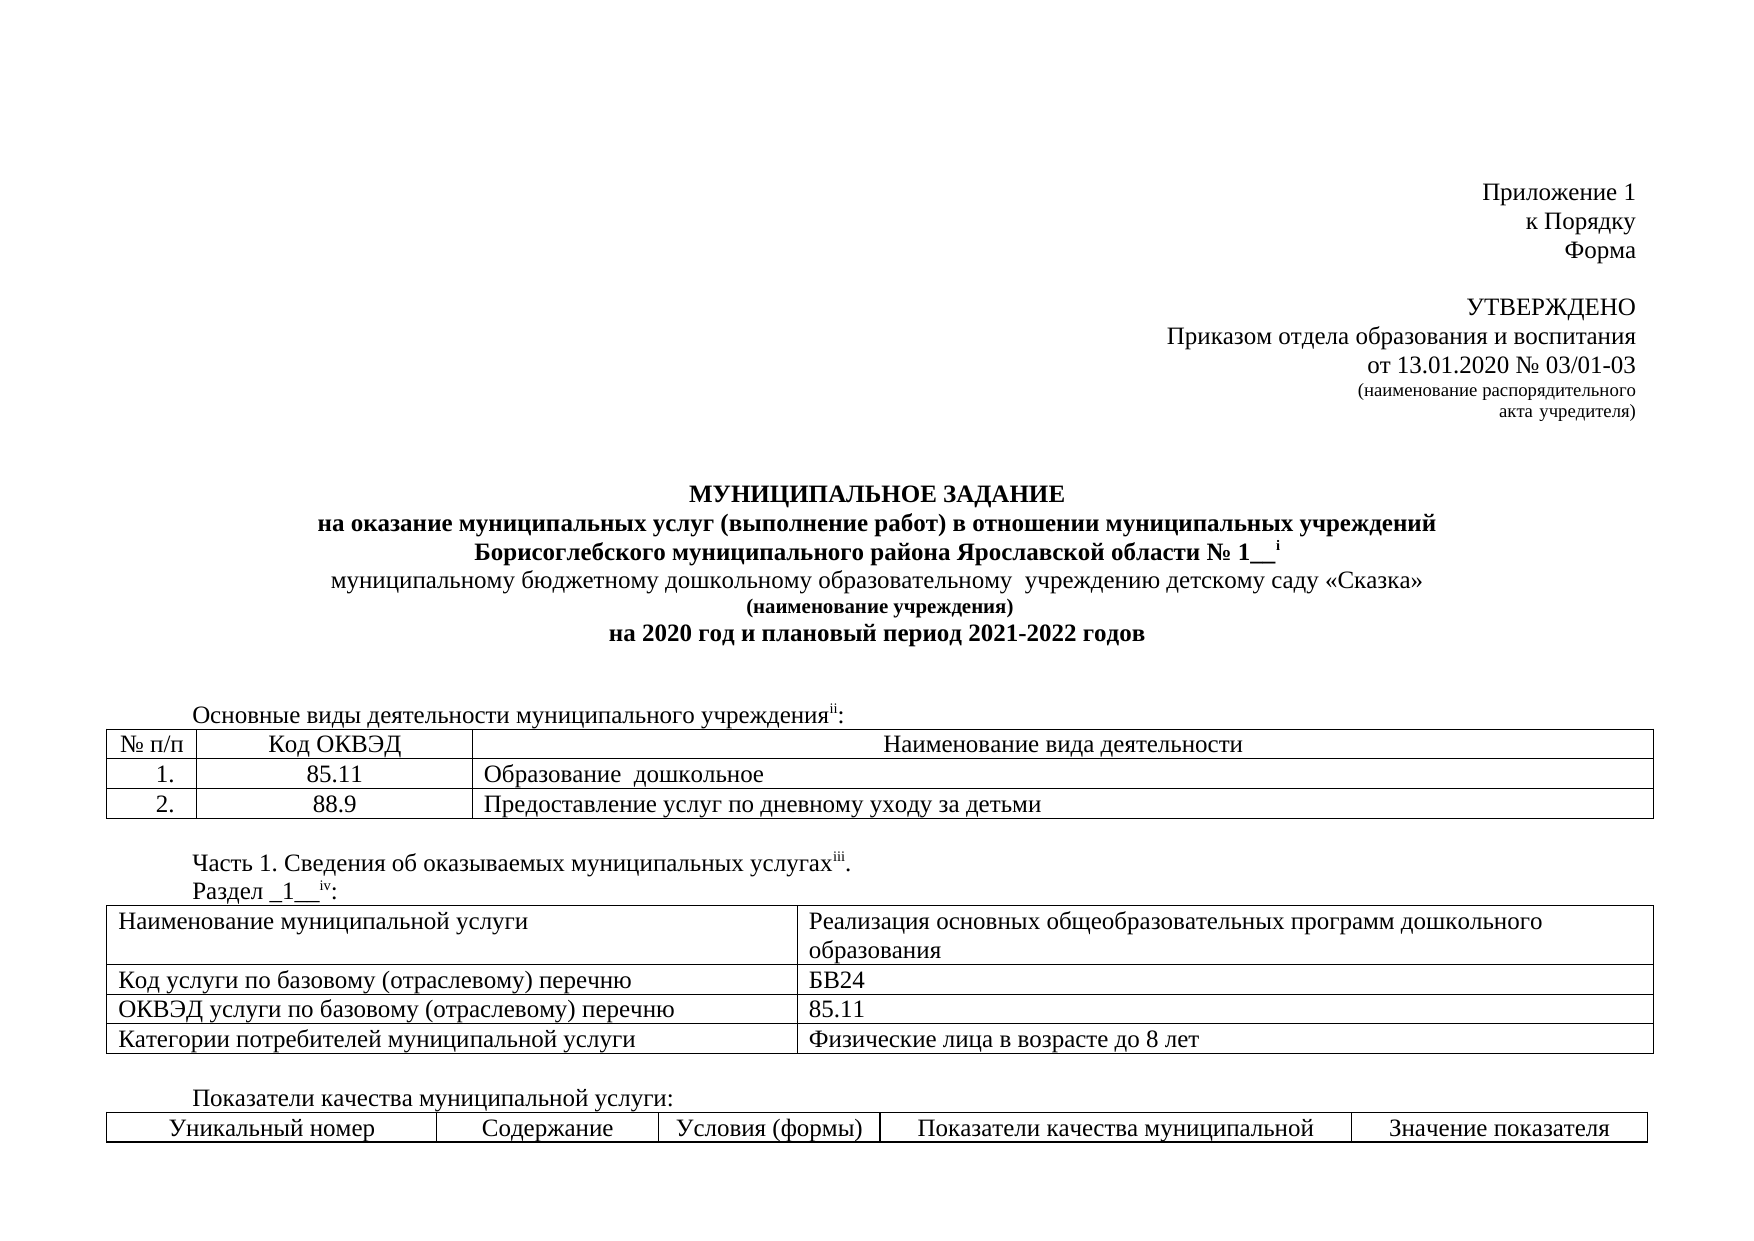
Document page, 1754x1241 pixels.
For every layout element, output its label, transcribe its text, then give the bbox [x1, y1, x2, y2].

text Основные виды деятельности муниципального учреждения: [118, 700, 1636, 728]
text МУНИЦИПАЛЬНОЕ ЗАДАНИЕ [118, 479, 1636, 508]
text к Порядку [118, 206, 1636, 235]
table_header Реализация основных общеобразовательных программ дошкольного образования [798, 906, 1653, 964]
text Показатели качества муниципальной услуги: [118, 1083, 1636, 1112]
text Часть 1. Сведения об оказываемых муниципальных услугах. [118, 848, 1636, 876]
table_cell [107, 759, 196, 788]
text Раздел _1__: [118, 876, 1636, 905]
table_header № п/п [107, 730, 196, 758]
table_header Наименование вида деятельности [473, 730, 1653, 758]
table_header Наименование муниципальной услуги [107, 906, 797, 964]
text (наименование распорядительного [118, 378, 1636, 400]
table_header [1352, 1113, 1647, 1141]
text акта учредителя) [118, 400, 1636, 422]
text Приложение 1 [118, 177, 1636, 206]
text муниципальному бюджетному дошкольному образовательному учреждению детскому саду «Сказка» [118, 565, 1636, 594]
table_cell 85.11 [798, 995, 1653, 1023]
text Борисоглебского муниципального района Ярославской области № 1__ [118, 537, 1636, 565]
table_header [881, 1113, 1351, 1141]
table_cell ОКВЭД услуги по базовому (отраслевому) перечню [107, 995, 797, 1023]
table_cell Код услуги по базовому (отраслевому) перечню [107, 965, 797, 993]
table_cell Предоставление услуг по дневному уходу за детьми [473, 789, 1653, 818]
text на 2020 год и плановый период 2021-2022 годов [118, 618, 1636, 647]
table_cell 85.11 [197, 759, 472, 788]
table_cell 88.9 [197, 789, 472, 818]
table_cell БВ24 [798, 965, 1653, 993]
text (наименование учреждения) [118, 594, 1636, 618]
text УТВЕРЖДЕНО [118, 292, 1636, 321]
text на оказание муниципальных услуг (выполнение работ) в отношении муниципальных учреждений [118, 508, 1636, 537]
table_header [437, 1113, 658, 1141]
table_cell Категории потребителей муниципальной услуги [107, 1024, 797, 1053]
text от 13.01.2020 № 03/01-03 [118, 350, 1636, 378]
table_cell Физические лица в возрасте до 8 лет [798, 1024, 1653, 1053]
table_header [107, 1113, 436, 1141]
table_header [659, 1113, 879, 1141]
table_header Код ОКВЭД [197, 730, 472, 758]
text Форма [118, 235, 1636, 263]
text Приказом отдела образования и воспитания [118, 321, 1636, 350]
table_cell Образование дошкольное [473, 759, 1653, 788]
table_cell [107, 789, 196, 818]
